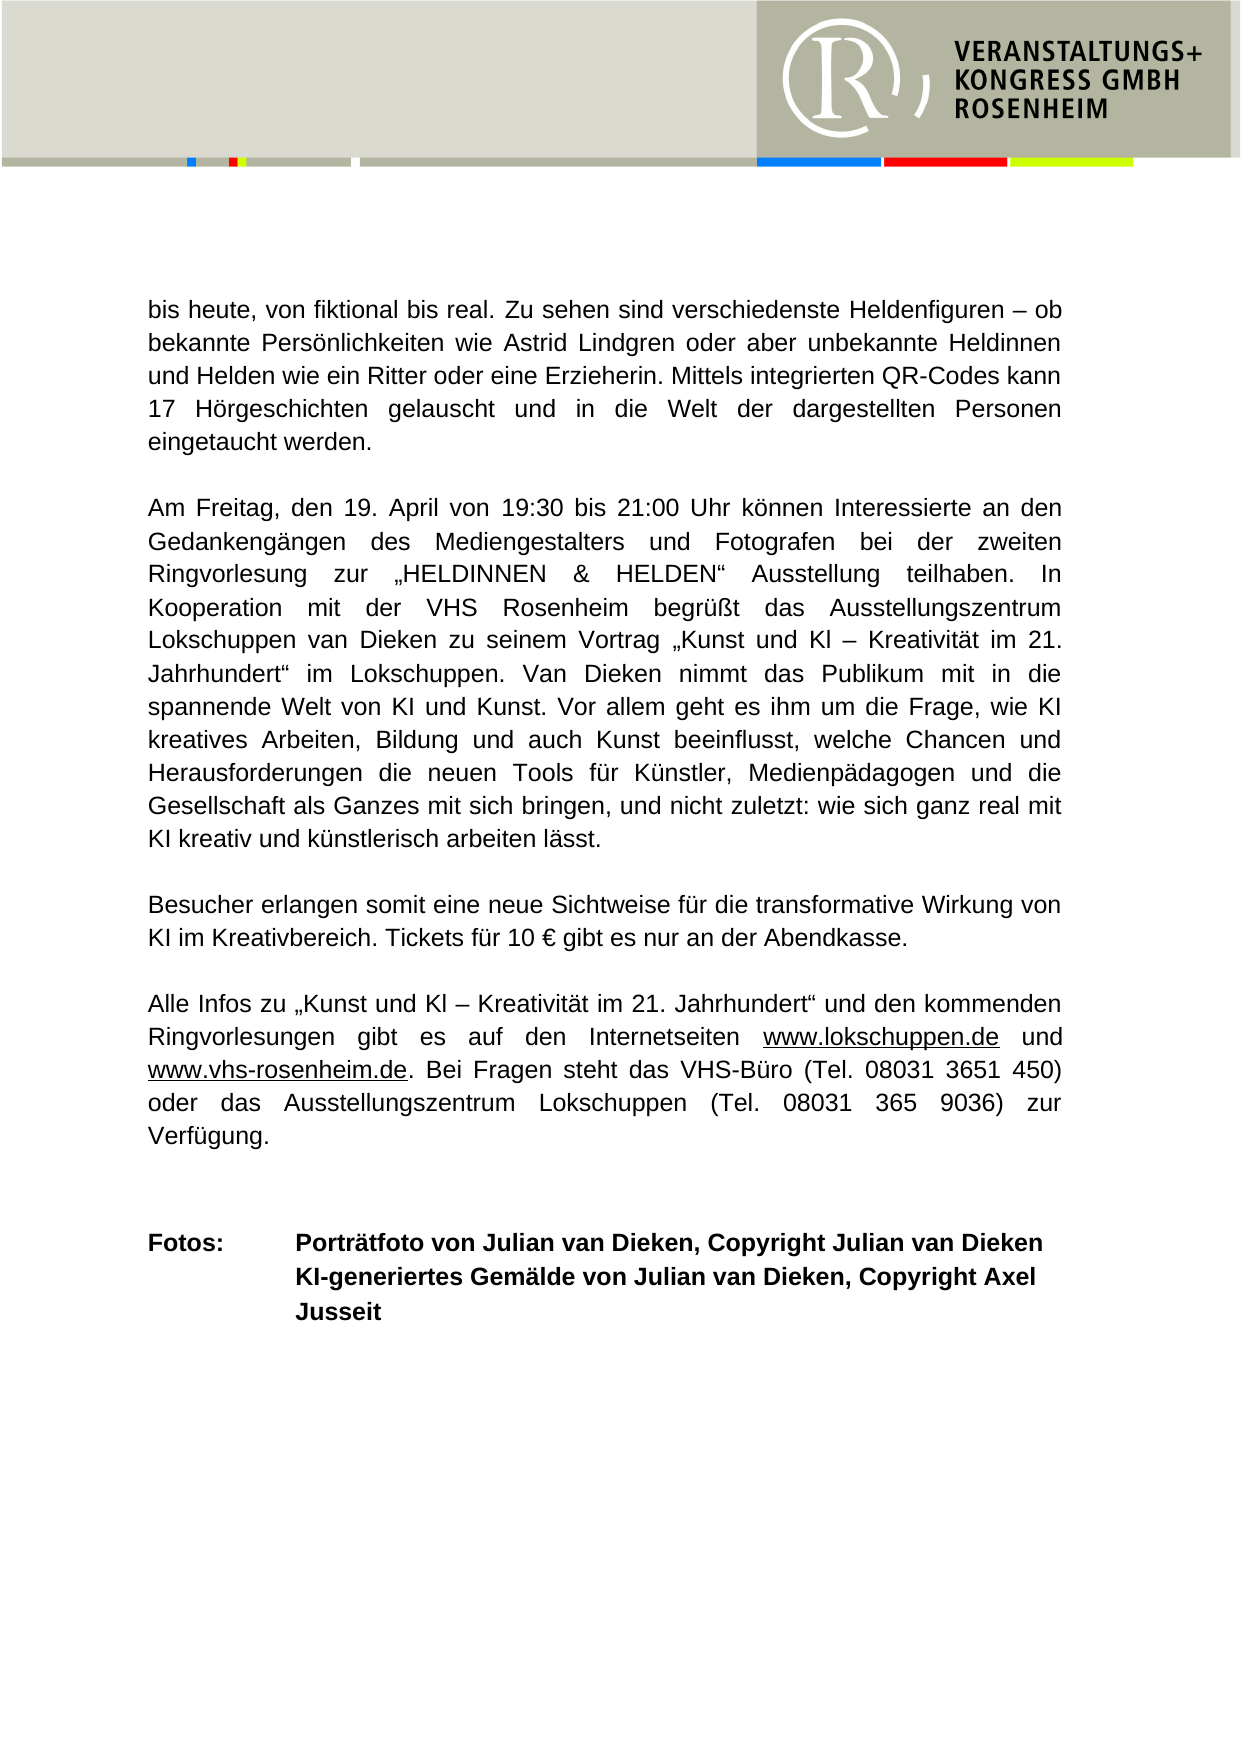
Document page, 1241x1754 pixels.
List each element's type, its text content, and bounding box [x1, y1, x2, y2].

picture [0, 0, 1241, 169]
text Besucher erlangen somit eine neue Sichtweise für die transformative Wirkung von KI im Kreativbereich. Tickets für 10 € gibt es nur an der Abendkasse. [148, 890, 1063, 951]
text Jusseit [221, 1297, 1063, 1326]
text Fotos: Porträtfoto von Julian van Dieken, Copyright Julian van Dieken [148, 1228, 1063, 1257]
text Am Freitag, den 19. April von 19:30 bis 21:00 Uhr können Interessierte an den Gedankengängen des Mediengestalters und Fotografen bei der zweiten Ringvorlesung zur „HELDINNEN & HELDEN“ Ausstellung teilhaben. In Kooperation mit der VHS Rosenheim begrüßt das Ausstellungszentrum Lokschuppen van Dieken zu seinem Vortrag „Kunst und Kl – Kreativität im 21. Jahrhundert“ im Lokschuppen. Van Dieken nimmt das Publikum mit in die spannende Welt von KI und Kunst. Vor allem geht es ihm um die Frage, wie KI kreatives Arbeiten, Bildung und auch Kunst beeinflusst, welche Chancen und Herausforderungen die neuen Tools für Künstler, Medienpädagogen und die Gesellschaft als Ganzes mit sich bringen, und nicht zuletzt: wie sich ganz real mit KI kreativ und künstlerisch arbeiten lässt. [148, 493, 1063, 852]
text Alle Infos zu „Kunst und Kl – Kreativität im 21. Jahrhundert“ und den kommenden Ringvorlesungen gibt es auf den Internetseiten www.lokschuppen.de und www.vhs-rosenheim.de. Bei Fragen steht das VHS-Büro (Tel. 08031 3651 450) oder das Ausstellungszentrum Lokschuppen (Tel. 08031 365 9036) zur Verfügung. [148, 989, 1063, 1149]
text KI-generiertes Gemälde von Julian van Dieken, Copyright Axel [148, 1262, 1063, 1291]
